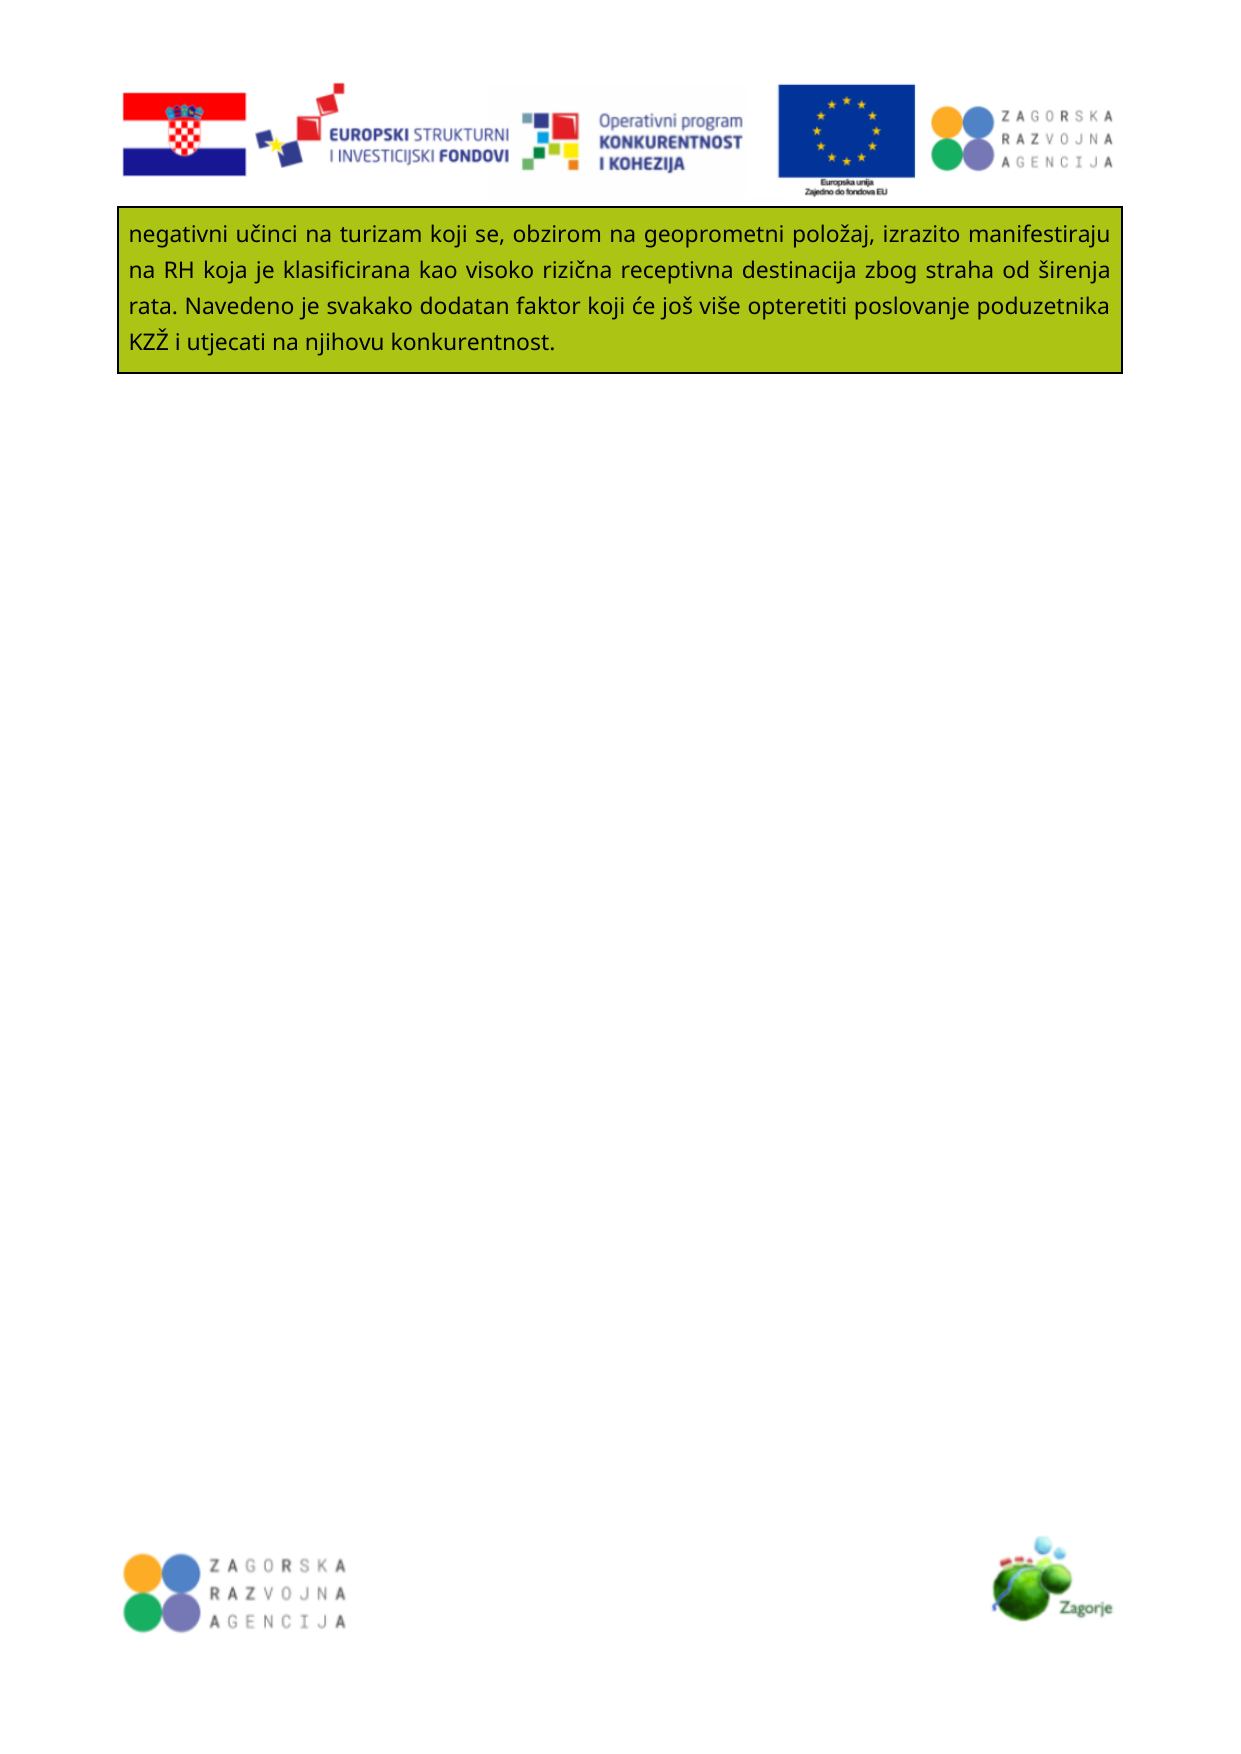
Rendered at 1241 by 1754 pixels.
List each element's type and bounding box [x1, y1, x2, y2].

picture [118, 75, 1123, 202]
picture [118, 1518, 1123, 1640]
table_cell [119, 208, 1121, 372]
